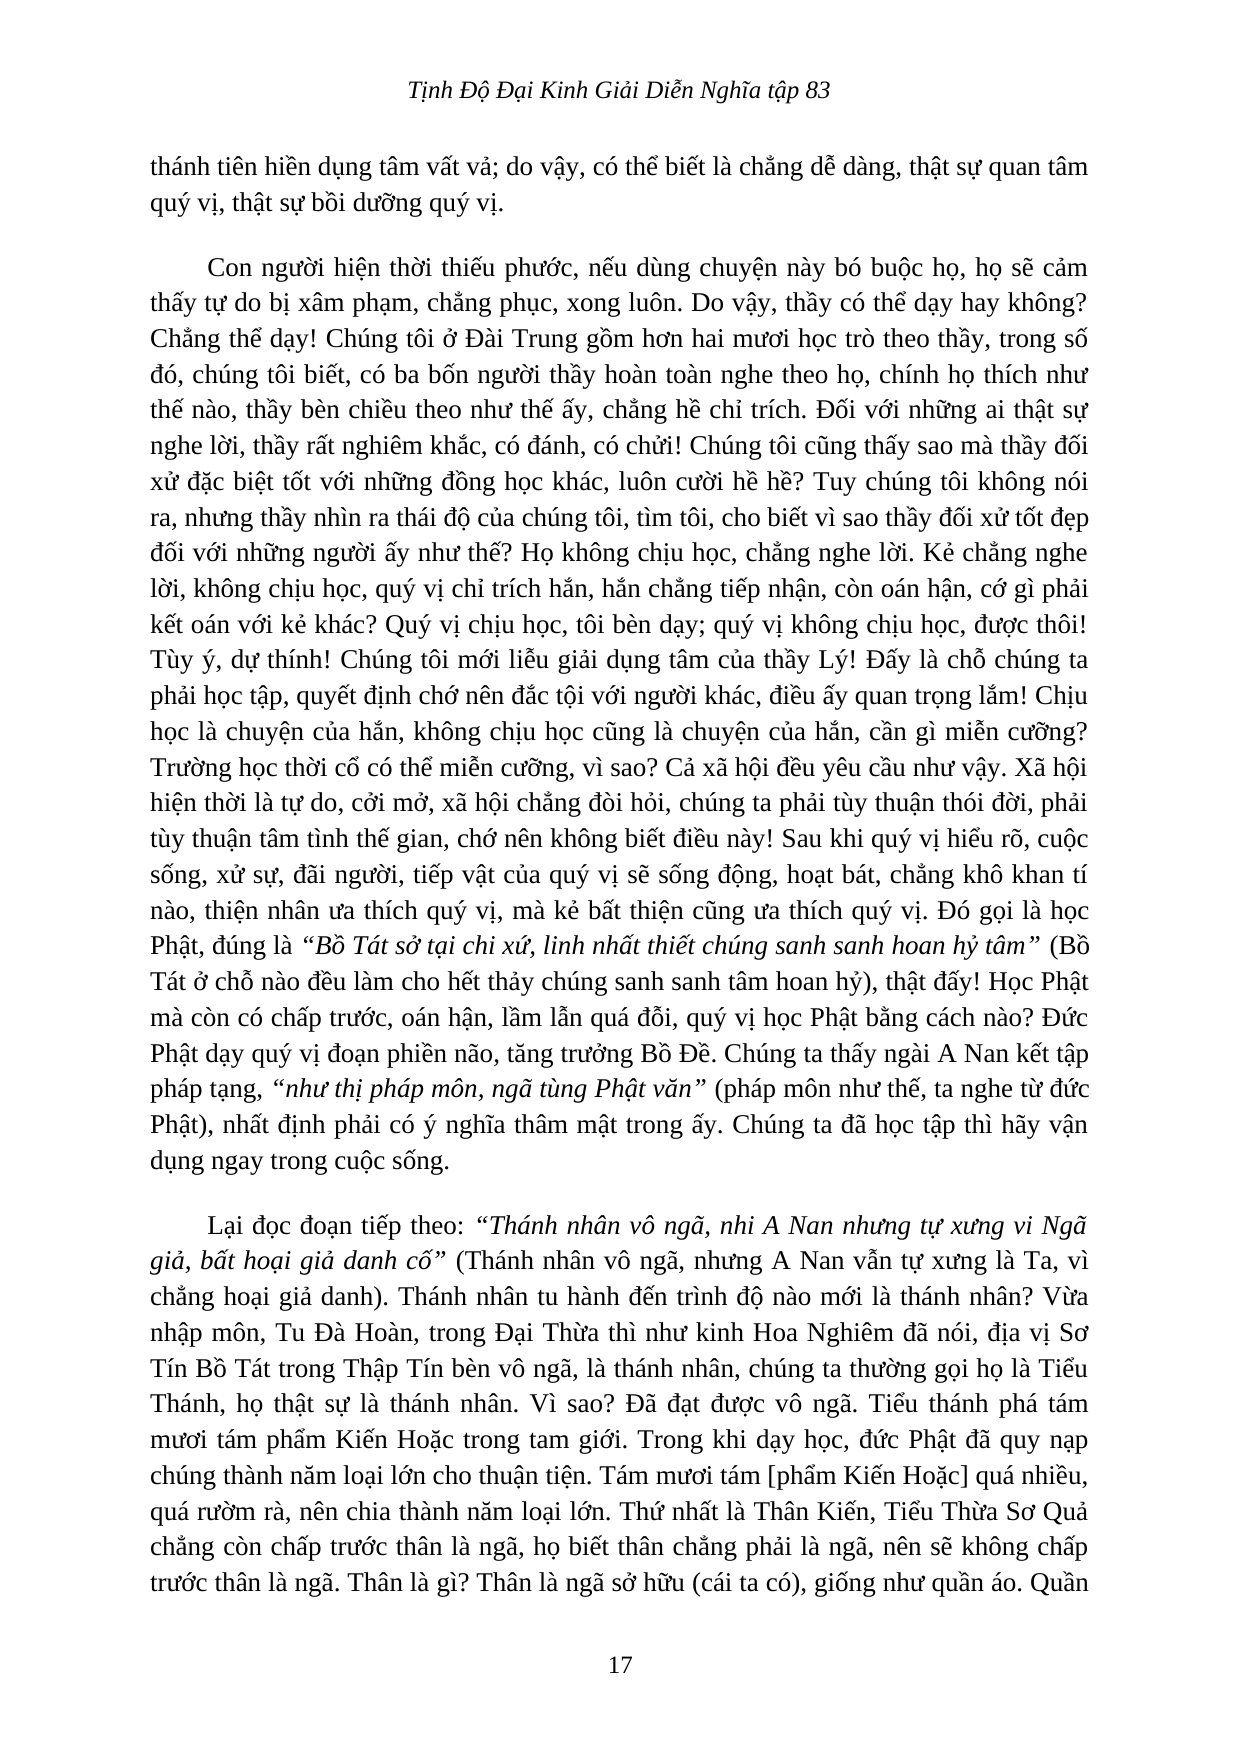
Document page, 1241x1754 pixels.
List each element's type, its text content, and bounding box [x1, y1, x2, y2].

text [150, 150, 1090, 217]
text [150, 1209, 1090, 1597]
text Con người hiện thời thiếu phước, nếu dùng chuyện này bó buộc họ, họ sẽ cảm thấy tự do bị xâm phạm, chẳng phục, xong luôn. Do vậy, thầy có thể dạy hay không? Chẳng thể dạy! Chúng tôi ở Đài Trung gồm hơn hai mươi học trò theo thầy, trong số đó, chúng tôi biết, có ba bốn người thầy hoàn toàn nghe theo họ, chính họ thích như thế nào, thầy bèn chiều theo như thế ấy, chẳng hề chỉ trích. Đối với những ai thật sự nghe lời, thầy rất nghiêm khắc, có đánh, có chửi! Chúng tôi cũng thấy sao mà thầy đối xử đặc biệt tốt với những đồng học khác, luôn cười hề hề? Tuy chúng tôi không nói ra, nhưng thầy nhìn ra thái độ của chúng tôi, tìm tôi, cho biết vì sao thầy đối xử tốt đẹp đối với những người ấy như thế? Họ không chịu học, chẳng nghe lời. Kẻ chẳng nghe lời, không chịu học, quý vị chỉ trích hắn, hắn chẳng tiếp nhận, còn oán hận, cớ gì phải kết oán với kẻ khác? Quý vị chịu học, tôi bèn dạy; quý vị không chịu học, được thôi! Tùy ý, dự thính! Chúng tôi mới liễu giải dụng tâm của thầy Lý! Đấy là chỗ chúng ta phải học tập, quyết định chớ nên đắc tội với người khác, điều ấy quan trọng lắm! Chịu học là chuyện của hắn, không chịu học cũng là chuyện của hắn, cần gì miễn cưỡng? Trường học thời cổ có thể miễn cưỡng, vì sao? Cả xã hội đều yêu cầu như vậy. Xã hội hiện thời là tự do, cởi mở, xã hội chẳng đòi hỏi, chúng ta phải tùy thuận thói đời, phải tùy thuận tâm tình thế gian, chớ nên không biết điều này! Sau khi quý vị hiểu rõ, cuộc sống, xử sự, đãi người, tiếp vật của quý vị sẽ sống động, hoạt bát, chẳng khô khan tí nào, thiện nhân ưa thích quý vị, mà kẻ bất thiện cũng ưa thích quý vị. Đó gọi là học Phật, đúng là “Bồ Tát sở tại chi xứ, linh nhất thiết chúng sanh sanh hoan hỷ tâm” (Bồ Tát ở chỗ nào đều làm cho hết thảy chúng sanh sanh tâm hoan hỷ), thật đấy! Học Phật mà còn có chấp trước, oán hận, lầm lẫn quá đỗi, quý vị học Phật bằng cách nào? Đức Phật dạy quý vị đoạn phiền não, tăng trưởng Bồ Đề. Chúng ta thấy ngài A Nan kết tập pháp tạng, “như thị pháp môn, ngã tùng Phật văn” (pháp môn như thế, ta nghe từ đức Phật), nhất định phải có ý nghĩa thâm mật trong ấy. Chúng ta đã học tập thì hãy vận dụng ngay trong cuộc sống. [150, 251, 1090, 1175]
